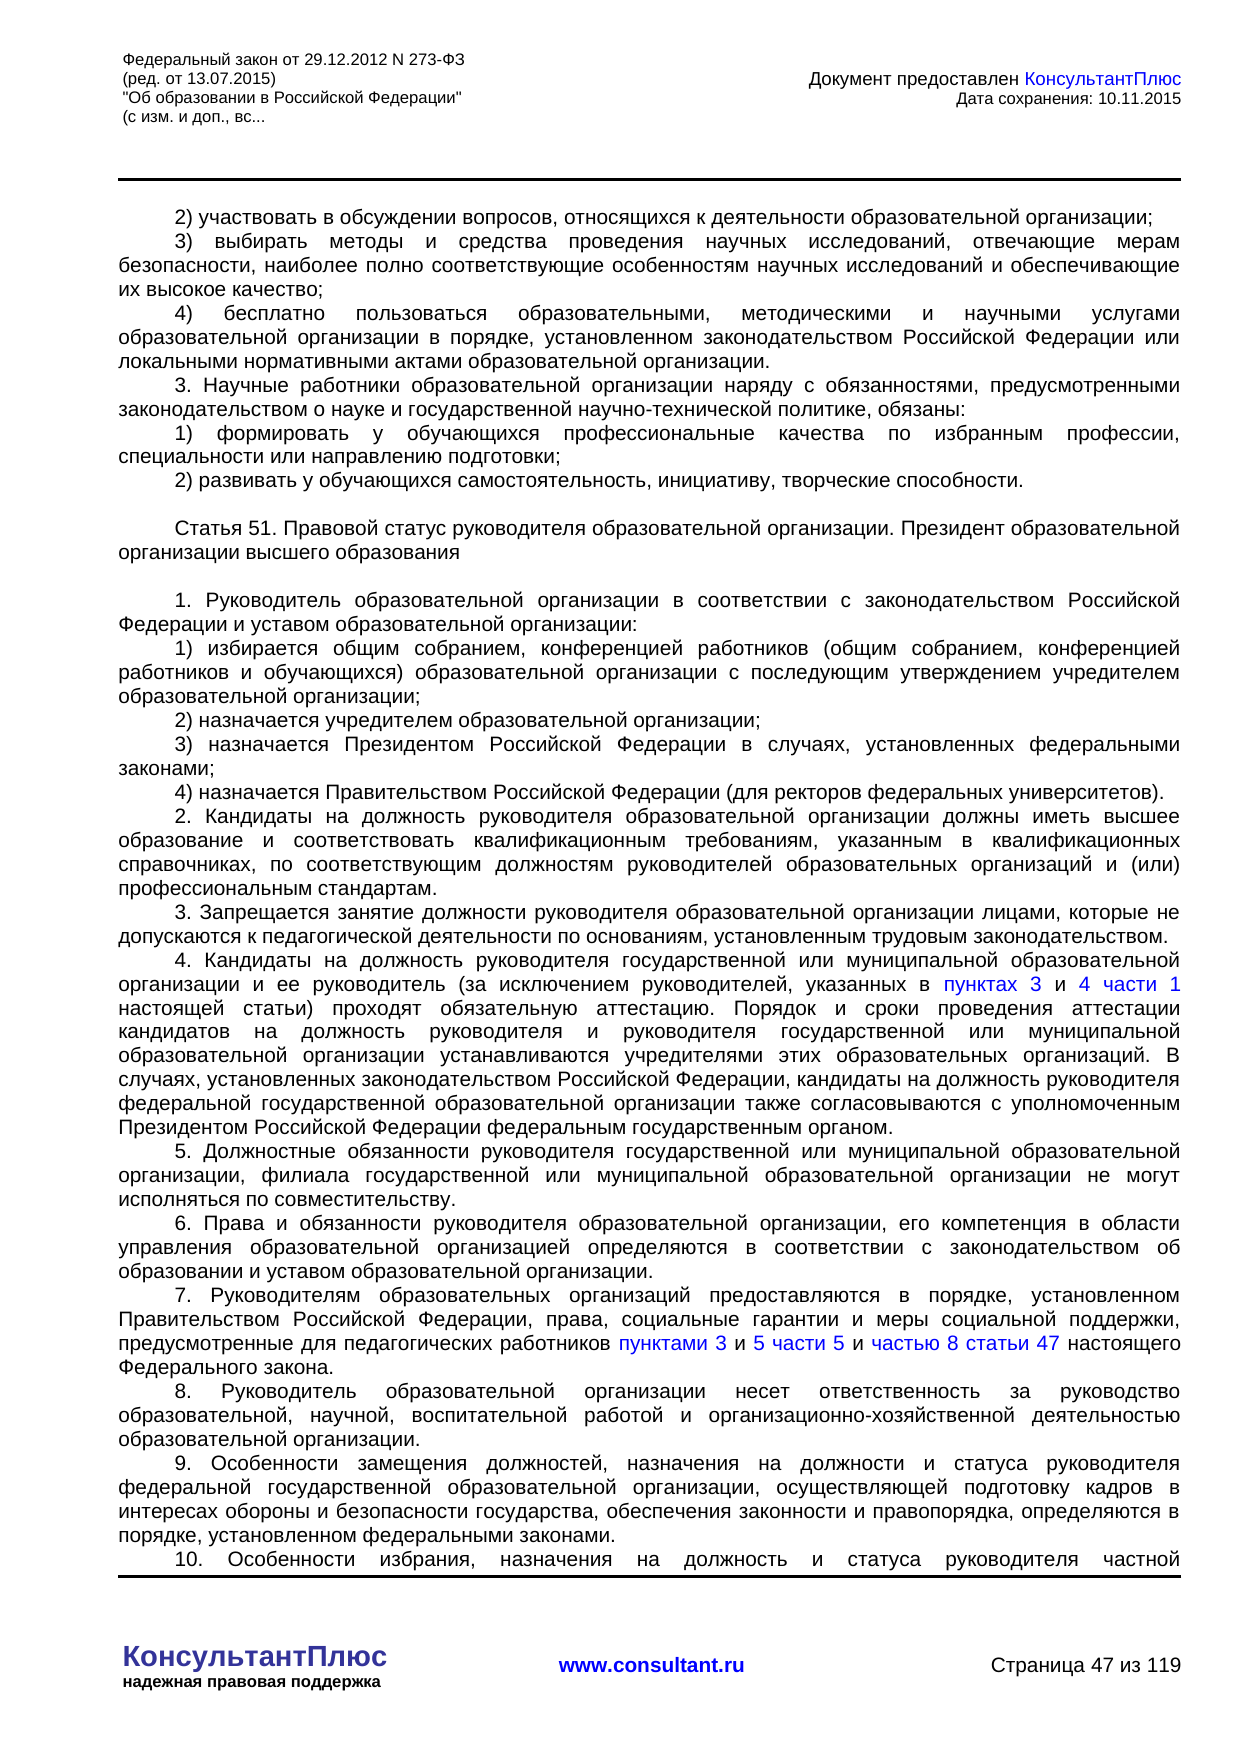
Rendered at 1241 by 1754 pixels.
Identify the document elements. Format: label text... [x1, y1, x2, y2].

text 2) участвовать в обсуждении вопросов, относящихся к деятельности образовательной организации; [118, 205, 1181, 229]
text 2) развивать у обучающихся самостоятельность, инициативу, творческие способности. [118, 468, 1181, 492]
text 6. Права и обязанности руководителя образовательной организации, его компетенция в области управления образовательной организацией определяются в соответствии с законодательством об образовании и уставом образовательной организации. [118, 1211, 1181, 1283]
text 5. Должностные обязанности руководителя государственной или муниципальной образовательной организации, филиала государственной или муниципальной образовательной организации не могут исполняться по совместительству. [118, 1139, 1181, 1211]
text 7. Руководителям образовательных организаций предоставляются в порядке, установленном Правительством Российской Федерации, права, социальные гарантии и меры социальной поддержки, предусмотренные для педагогических работников пунктами 3 и 5 части 5 и частью 8 статьи 47 настоящего Федерального закона. [118, 1283, 1181, 1379]
text 4. Кандидаты на должность руководителя государственной или муниципальной образовательной организации и ее руководитель (за исключением руководителей, указанных в пунктах 3 и 4 части 1 настоящей статьи) проходят обязательную аттестацию. Порядок и сроки проведения аттестации кандидатов на должность руководителя и руководителя государственной или муниципальной образовательной организации устанавливаются учредителями этих образовательных организаций. В случаях, установленных законодательством Российской Федерации, кандидаты на должность руководителя федеральной государственной образовательной организации также согласовываются с уполномоченным Президентом Российской Федерации федеральным государственным органом. [118, 947, 1181, 1139]
text 4) назначается Правительством Российской Федерации (для ректоров федеральных университетов). [118, 780, 1181, 804]
text Статья 51. Правовой статус руководителя образовательной организации. Президент образовательной организации высшего образования [118, 516, 1181, 564]
text 8. Руководитель образовательной организации несет ответственность за руководство образовательной, научной, воспитательной работой и организационно-хозяйственной деятельностью образовательной организации. [118, 1379, 1181, 1451]
text 3) назначается Президентом Российской Федерации в случаях, установленных федеральными законами; [118, 732, 1181, 780]
text 3. Научные работники образовательной организации наряду с обязанностями, предусмотренными законодательством о науке и государственной научно-технической политике, обязаны: [118, 372, 1181, 420]
text 1) избирается общим собранием, конференцией работников (общим собранием, конференцией работников и обучающихся) образовательной организации с последующим утверждением учредителем образовательной организации; [118, 636, 1181, 708]
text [118, 1546, 1181, 1570]
text 2. Кандидаты на должность руководителя образовательной организации должны иметь высшее образование и соответствовать квалификационным требованиям, указанным в квалификационных справочниках, по соответствующим должностям руководителей образовательных организаций и (или) профессиональным стандартам. [118, 804, 1181, 899]
text 1) формировать у обучающихся профессиональные качества по избранным профессии, специальности или направлению подготовки; [118, 420, 1181, 468]
text 1. Руководитель образовательной организации в соответствии с законодательством Российской Федерации и уставом образовательной организации: [118, 588, 1181, 636]
text 3) выбирать методы и средства проведения научных исследований, отвечающие мерам безопасности, наиболее полно соответствующие особенностям научных исследований и обеспечивающие их высокое качество; [118, 229, 1181, 301]
text 9. Особенности замещения должностей, назначения на должности и статуса руководителя федеральной государственной образовательной организации, осуществляющей подготовку кадров в интересах обороны и безопасности государства, обеспечения законности и правопорядка, определяются в порядке, установленном федеральными законами. [118, 1451, 1181, 1546]
text 3. Запрещается занятие должности руководителя образовательной организации лицами, которые не допускаются к педагогической деятельности по основаниям, установленным трудовым законодательством. [118, 899, 1181, 947]
text 2) назначается учредителем образовательной организации; [118, 708, 1181, 732]
text 4) бесплатно пользоваться образовательными, методическими и научными услугами образовательной организации в порядке, установленном законодательством Российской Федерации или локальными нормативными актами образовательной организации. [118, 301, 1181, 372]
